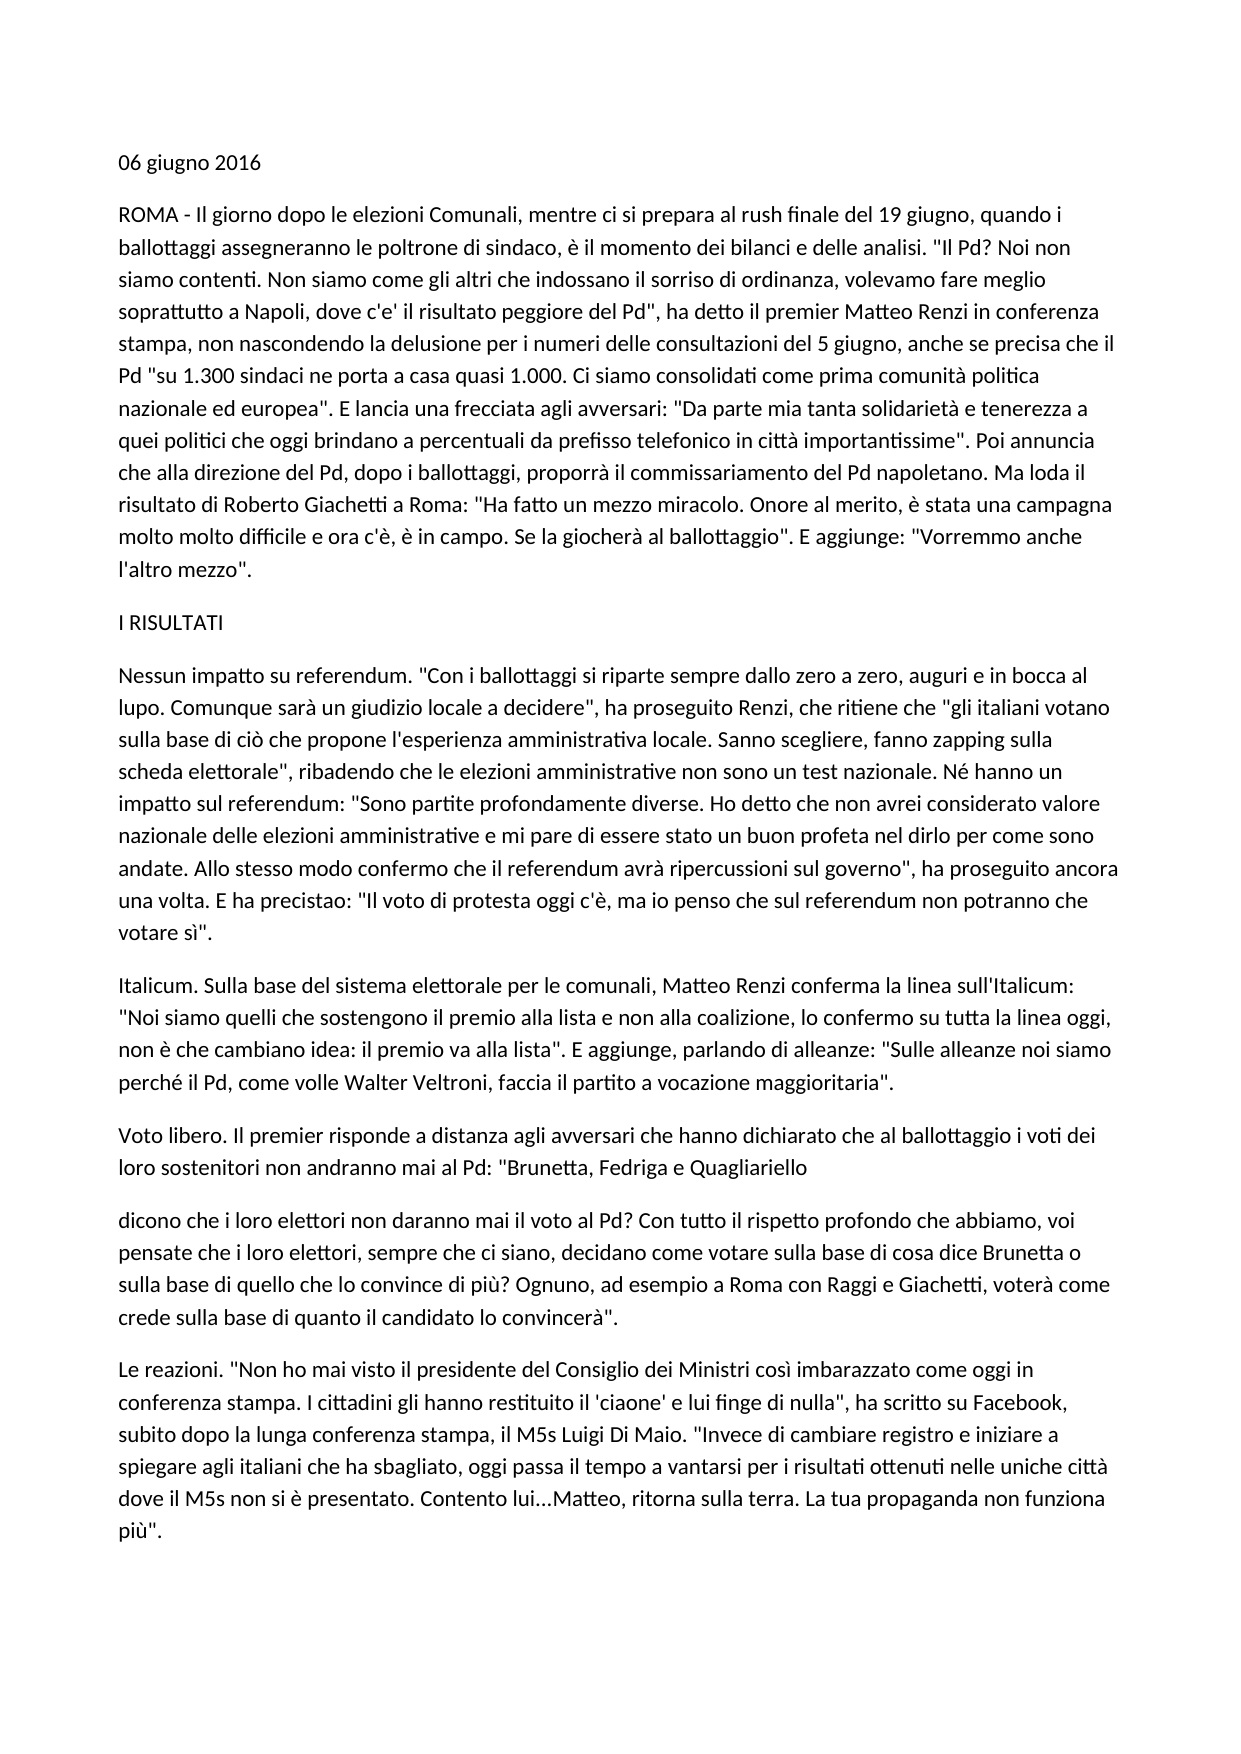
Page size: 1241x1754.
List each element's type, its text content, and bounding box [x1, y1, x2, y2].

text Nessun impatto su referendum. "Con i ballottaggi si riparte sempre dallo zero a zero, auguri e in bocca al lupo. Comunque sarà un giudizio locale a decidere", ha proseguito Renzi, che ritiene che "gli italiani votano sulla base di ciò che propone l'esperienza amministrativa locale. Sanno scegliere, fanno zapping sulla scheda elettorale", ribadendo che le elezioni amministrative non sono un test nazionale. Né hanno un impatto sul referendum: "Sono partite profondamente diverse. Ho detto che non avrei considerato valore nazionale delle elezioni amministrative e mi pare di essere stato un buon profeta nel dirlo per come sono andate. Allo stesso modo confermo che il referendum avrà ripercussioni sul governo", ha proseguito ancora una volta. E ha precistao: "Il voto di protesta oggi c'è, ma io penso che sul referendum non potranno che votare sì". [118, 661, 1122, 946]
text dicono che i loro elettori non daranno mai il voto al Pd? Con tutto il rispetto profondo che abbiamo, voi pensate che i loro elettori, sempre che ci siano, decidano come votare sulla base di cosa dice Brunetta o sulla base di quello che lo convince di più? Ognuno, ad esempio a Roma con Raggi e Giachetti, voterà come crede sulla base di quanto il candidato lo convincerà". [118, 1206, 1122, 1331]
text Italicum. Sulla base del sistema elettorale per le comunali, Matteo Renzi conferma la linea sull'Italicum: "Noi siamo quelli che sostengono il premio alla lista e non alla coalizione, lo confermo su tutta la linea oggi, non è che cambiano idea: il premio va alla lista". E aggiunge, parlando di alleanze: "Sulle alleanze noi siamo perché il Pd, come volle Walter Veltroni, faccia il partito a vocazione maggioritaria". [118, 971, 1122, 1096]
text Voto libero. Il premier risponde a distanza agli avversari che hanno dichiarato che al ballottaggio i voti dei loro sostenitori non andranno mai al Pd: "Brunetta, Fedriga e Quagliariello [118, 1121, 1122, 1181]
text I RISULTATI [118, 608, 1122, 636]
text 06 giugno 2016 [118, 148, 1122, 176]
text Le reazioni. "Non ho mai visto il presidente del Consiglio dei Ministri così imbarazzato come oggi in conferenza stampa. I cittadini gli hanno restituito il 'ciaone' e lui finge di nulla", ha scritto su Facebook, subito dopo la lunga conferenza stampa, il M5s Luigi Di Maio. "Invece di cambiare registro e iniziare a spiegare agli italiani che ha sbagliato, oggi passa il tempo a vantarsi per i risultati ottenuti nelle uniche città dove il M5s non si è presentato. Contento lui...Matteo, ritorna sulla terra. La tua propaganda non funziona più". [118, 1356, 1122, 1544]
text ROMA - Il giorno dopo le elezioni Comunali, mentre ci si prepara al rush finale del 19 giugno, quando i ballottaggi assegneranno le poltrone di sindaco, è il momento dei bilanci e delle analisi. "Il Pd? Noi non siamo contenti. Non siamo come gli altri che indossano il sorriso di ordinanza, volevamo fare meglio soprattutto a Napoli, dove c'e' il risultato peggiore del Pd", ha detto il premier Matteo Renzi in conferenza stampa, non nascondendo la delusione per i numeri delle consultazioni del 5 giugno, anche se precisa che il Pd "su 1.300 sindaci ne porta a casa quasi 1.000. Ci siamo consolidati come prima comunità politica nazionale ed europea". E lancia una frecciata agli avversari: "Da parte mia tanta solidarietà e tenerezza a quei politici che oggi brindano a percentuali da prefisso telefonico in città importantissime". Poi annuncia che alla direzione del Pd, dopo i ballottaggi, proporrà il commissariamento del Pd napoletano. Ma loda il risultato di Roberto Giachetti a Roma: "Ha fatto un mezzo miracolo. Onore al merito, è stata una campagna molto molto difficile e ora c'è, è in campo. Se la giocherà al ballottaggio". E aggiunge: "Vorremmo anche l'altro mezzo". [118, 201, 1122, 583]
